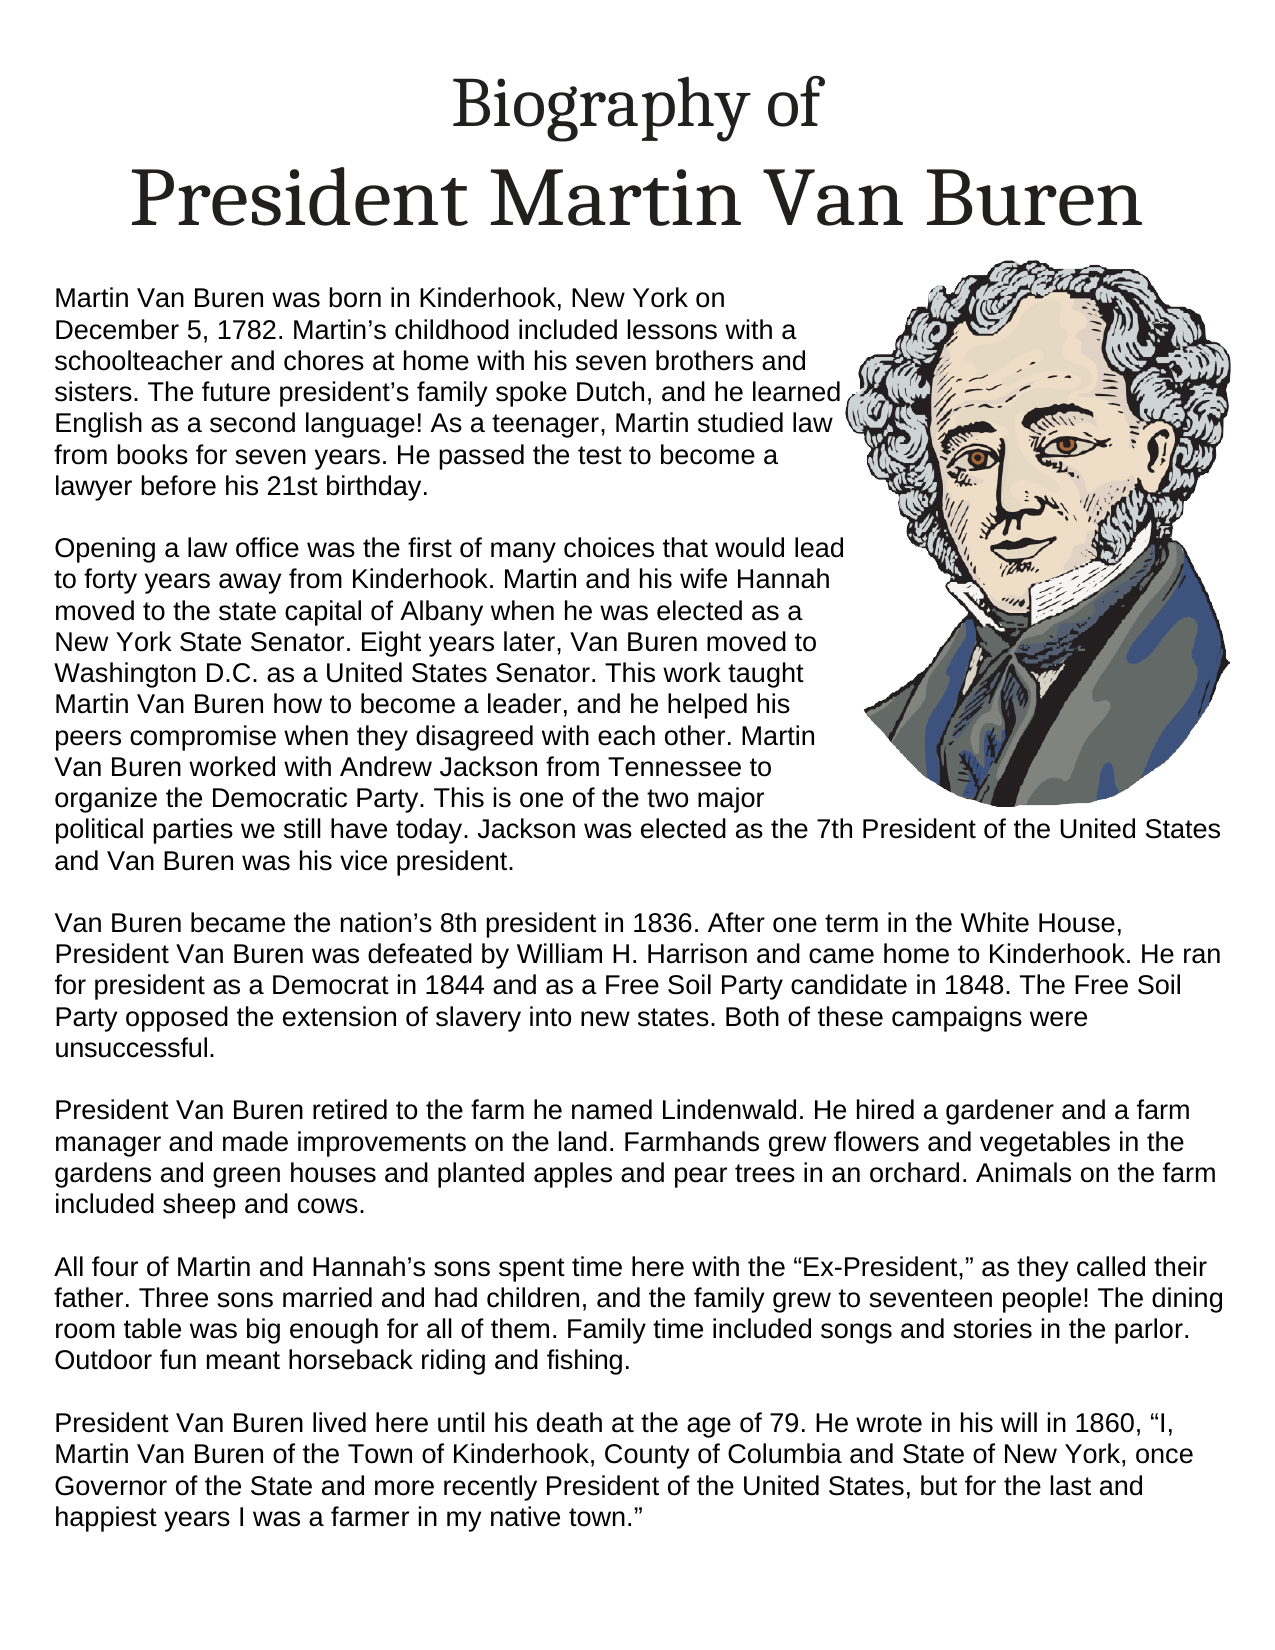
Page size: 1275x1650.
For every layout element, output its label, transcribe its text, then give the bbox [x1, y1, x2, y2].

text Opening a law office was the first of many choices that would lead to forty years away from Kinderhook. Martin and his wife Hannah moved to the state capital of Albany when he was elected as a New York State Senator. Eight years later, Van Buren moved to Washington D.C. as a United States Senator. This work taught Martin Van Buren how to become a leader, and he helped his peers compromise when they disagreed with each other. Martin Van Buren worked with Andrew Jackson from Tennessee to organize the Democratic Party. This is one of the two major [54, 532, 848, 813]
picture [845, 260, 1231, 807]
text Biography of [117, 63, 1156, 144]
text Outdoor fun meant horseback riding and fishing. [54, 1344, 1242, 1376]
text President Van Buren lived here until his death at the age of 79. He wrote in his will in 1860, “I, Martin Van Buren of the Town of Kinderhook, County of Columbia and State of New York, once Governor of the State and more recently President of the United States, but for the last and happiest years I was a farmer in my native town.” [54, 1407, 1242, 1532]
text political parties we still have today. Jackson was elected as the 7th President of the United States and Van Buren was his vice president. [54, 813, 1242, 876]
text All four of Martin and Hannah’s sons spent time here with the “Ex-President,” as they called their father. Three sons married and had children, and the family grew to seventeen people! The dining room table was big enough for all of them. Family time included songs and stories in the parlor. [54, 1251, 1242, 1344]
text President Martin Van Buren [117, 150, 1156, 246]
text Van Buren became the nation’s 8th president in 1836. After one term in the White House, President Van Buren was defeated by William H. Harrison and came home to Kinderhook. He ran for president as a Democrat in 1844 and as a Free Soil Party candidate in 1848. The Free Soil Party opposed the extension of slavery into new states. Both of these campaigns were unsuccessful. [54, 907, 1236, 1063]
text President Van Buren retired to the farm he named Lindenwald. He hired a gardener and a farm manager and made improvements on the land. Farmhands grew flowers and vegetables in the gardens and green houses and planted apples and pear trees in an orchard. Animals on the farm included sheep and cows. [54, 1094, 1242, 1219]
text Martin Van Buren was born in Kinderhook, New York on December 5, 1782. Martin’s childhood included lessons with a schoolteacher and chores at home with his seven brothers and sisters. The future president’s family spoke Dutch, and he learned English as a second language! As a teenager, Martin studied law from books for seven years. He passed the test to become a lawyer before his 21st birthday. [54, 282, 845, 501]
